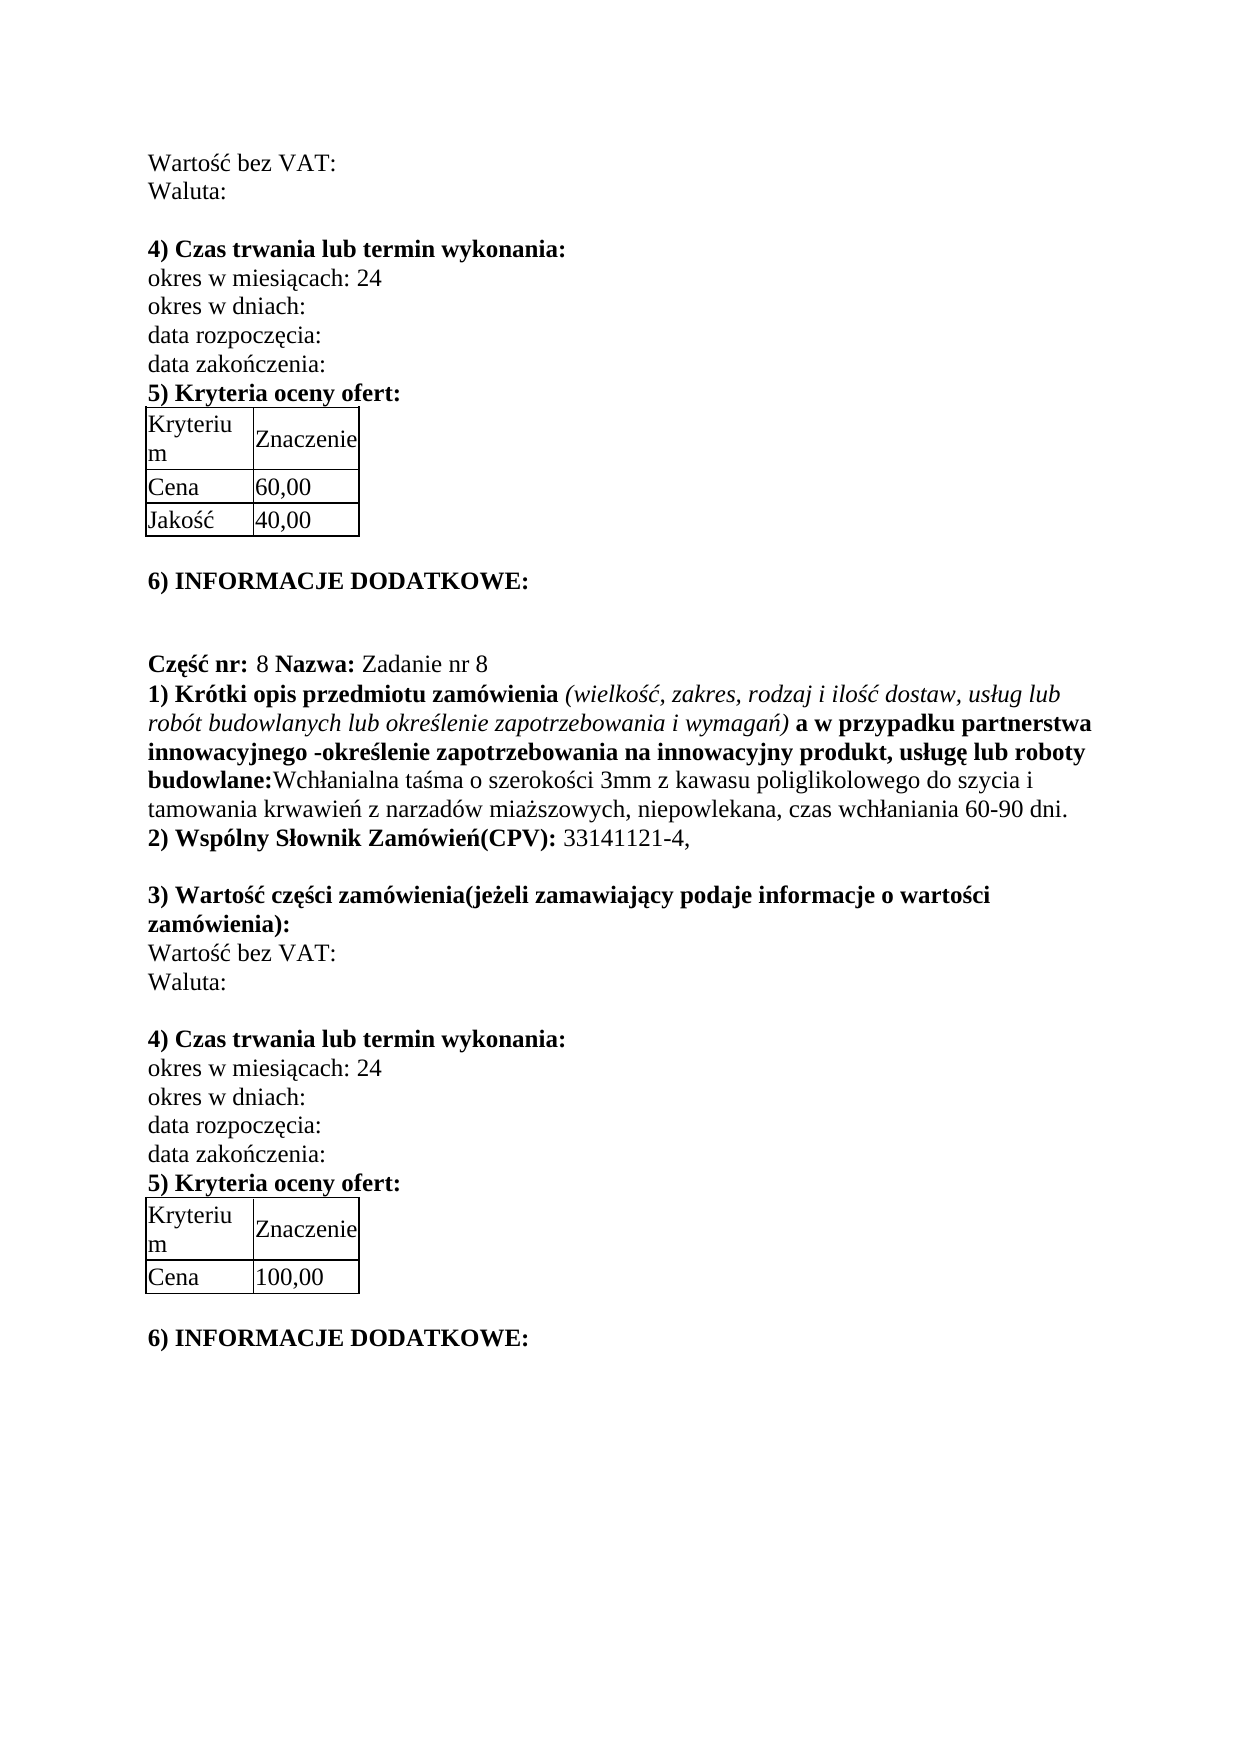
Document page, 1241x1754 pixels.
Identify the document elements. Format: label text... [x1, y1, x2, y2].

table_header Kryterium [147, 408, 253, 468]
text 6) INFORMACJE DODATKOWE: [148, 537, 1093, 622]
text 1) Krótki opis przedmiotu zamówienia (wielkość, zakres, rodzaj i ilość dostaw, usług lub robót budowlanych lub określenie zapotrzebowania i wymagań) a w przypadku partnerstwa innowacyjnego -określenie zapotrzebowania na innowacyjny produkt, usługę lub roboty budowlane:Wchłanialna taśma o szerokości 3mm z kawasu poliglikolowego do szycia i tamowania krwawień z narzadów miaższowych, niepowlekana, czas wchłaniania 60-90 dni. 2) Wspólny Słownik Zamówień(CPV): 33141121-4, 3) Wartość części zamówienia(jeżeli zamawiający podaje informacje o wartości zamówienia): Wartość bez VAT: Waluta: 4) Czas trwania lub termin wykonania: okres w miesiącach: 24 okres w dniach: data rozpoczęcia: data zakończenia: 5) Kryteria oceny ofert: [148, 679, 1093, 1197]
table_cell 40,00 [254, 504, 358, 535]
table_header Część nr: [146, 648, 254, 679]
text 6) INFORMACJE DODATKOWE: [148, 1294, 1093, 1352]
table_header 8 [255, 648, 273, 679]
table_header Znaczenie [254, 1198, 358, 1259]
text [148, 148, 1093, 406]
table_cell 60,00 [254, 470, 358, 502]
table_cell Jakość [147, 504, 253, 535]
table_cell Cena [147, 1261, 253, 1292]
table_header Zadanie nr 8 [360, 648, 494, 679]
table_header Kryterium [147, 1198, 253, 1259]
table_header Znaczenie [254, 408, 358, 468]
table_cell Cena [147, 470, 253, 502]
table_header Nazwa: [273, 648, 360, 679]
table_cell 100,00 [254, 1261, 358, 1292]
